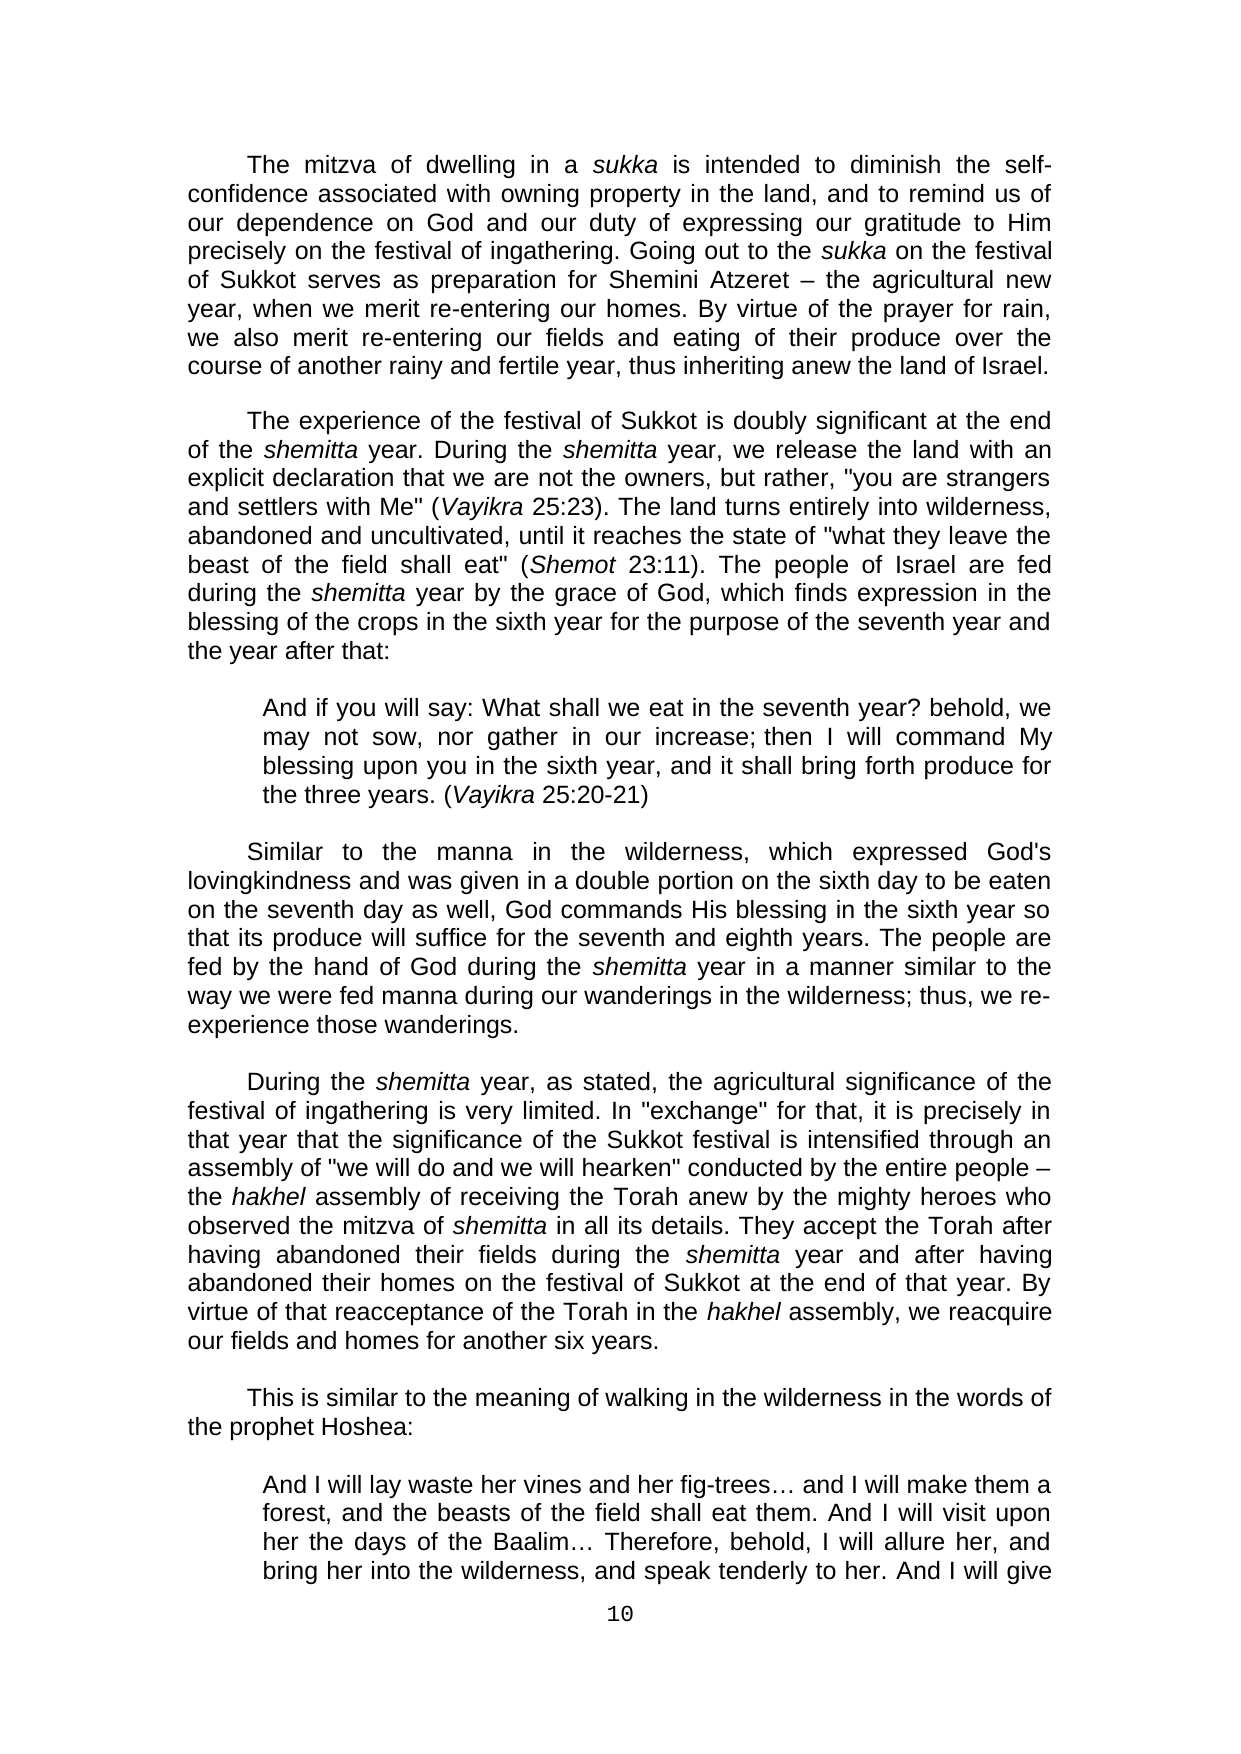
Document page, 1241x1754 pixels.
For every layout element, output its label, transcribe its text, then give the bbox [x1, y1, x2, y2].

text The mitzva of dwelling in a sukka is intended to diminish the self-confidence associated with owning property in the land, and to remind us of our dependence on God and our duty of expressing our gratitude to Him precisely on the festival of ingathering. Going out to the sukka on the festival of Sukkot serves as preparation for Shemini Atzeret – the agricultural new year, when we merit re-entering our homes. By virtue of the prayer for rain, we also merit re-entering our fields and eating of their produce over the course of another rainy and fertile year, thus inheriting anew the land of Israel. [187, 150, 1053, 380]
text The experience of the festival of Sukkot is doubly significant at the end of the shemitta year. During the shemitta year, we release the land with an explicit declaration that we are not the owners, but rather, "you are strangers and settlers with Me" (Vayikra 25:23). The land turns entirely into wilderness, abandoned and uncultivated, until it reaches the state of "what they leave the beast of the field shall eat" (Shemot 23:11). The people of Israel are fed during the shemitta year by the grace of God, which finds expression in the blessing of the crops in the sixth year for the purpose of the seventh year and the year after that: [187, 406, 1053, 665]
text This is similar to the meaning of walking in the wilderness in the words of the prophet Hoshea: [187, 1383, 1053, 1441]
text Similar to the manna in the wilderness, which expressed God's lovingkindness and was given in a double portion on the sixth day to be eaten on the seventh day as well, God commands His blessing in the sixth year so that its produce will suffice for the seventh and eighth years. The people are fed by the hand of God during the shemitta year in a manner similar to the way we were fed manna during our wanderings in the wilderness; thus, we re-experience those wanderings. [187, 837, 1053, 1038]
text During the shemitta year, as stated, the agricultural significance of the festival of ingathering is very limited. In "exchange" for that, it is precisely in that year that the significance of the Sukkot festival is intensified through an assembly of "we will do and we will hearken" conducted by the entire people – the hakhel assembly of receiving the Torah anew by the mighty heroes who observed the mitzva of shemitta in all its details. They accept the Torah after having abandoned their fields during the shemitta year and after having abandoned their homes on the festival of Sukkot at the end of that year. By virtue of that reacceptance of the Torah in the hakhel assembly, we reacquire our fields and homes for another six years. [187, 1067, 1053, 1355]
text And if you will say: What shall we eat in the seventh year? behold, we may not sow, nor gather in our increase; then I will command My blessing upon you in the sixth year, and it shall bring forth produce for the three years. (Vayikra 25:20-21) [443, 780, 1053, 808]
